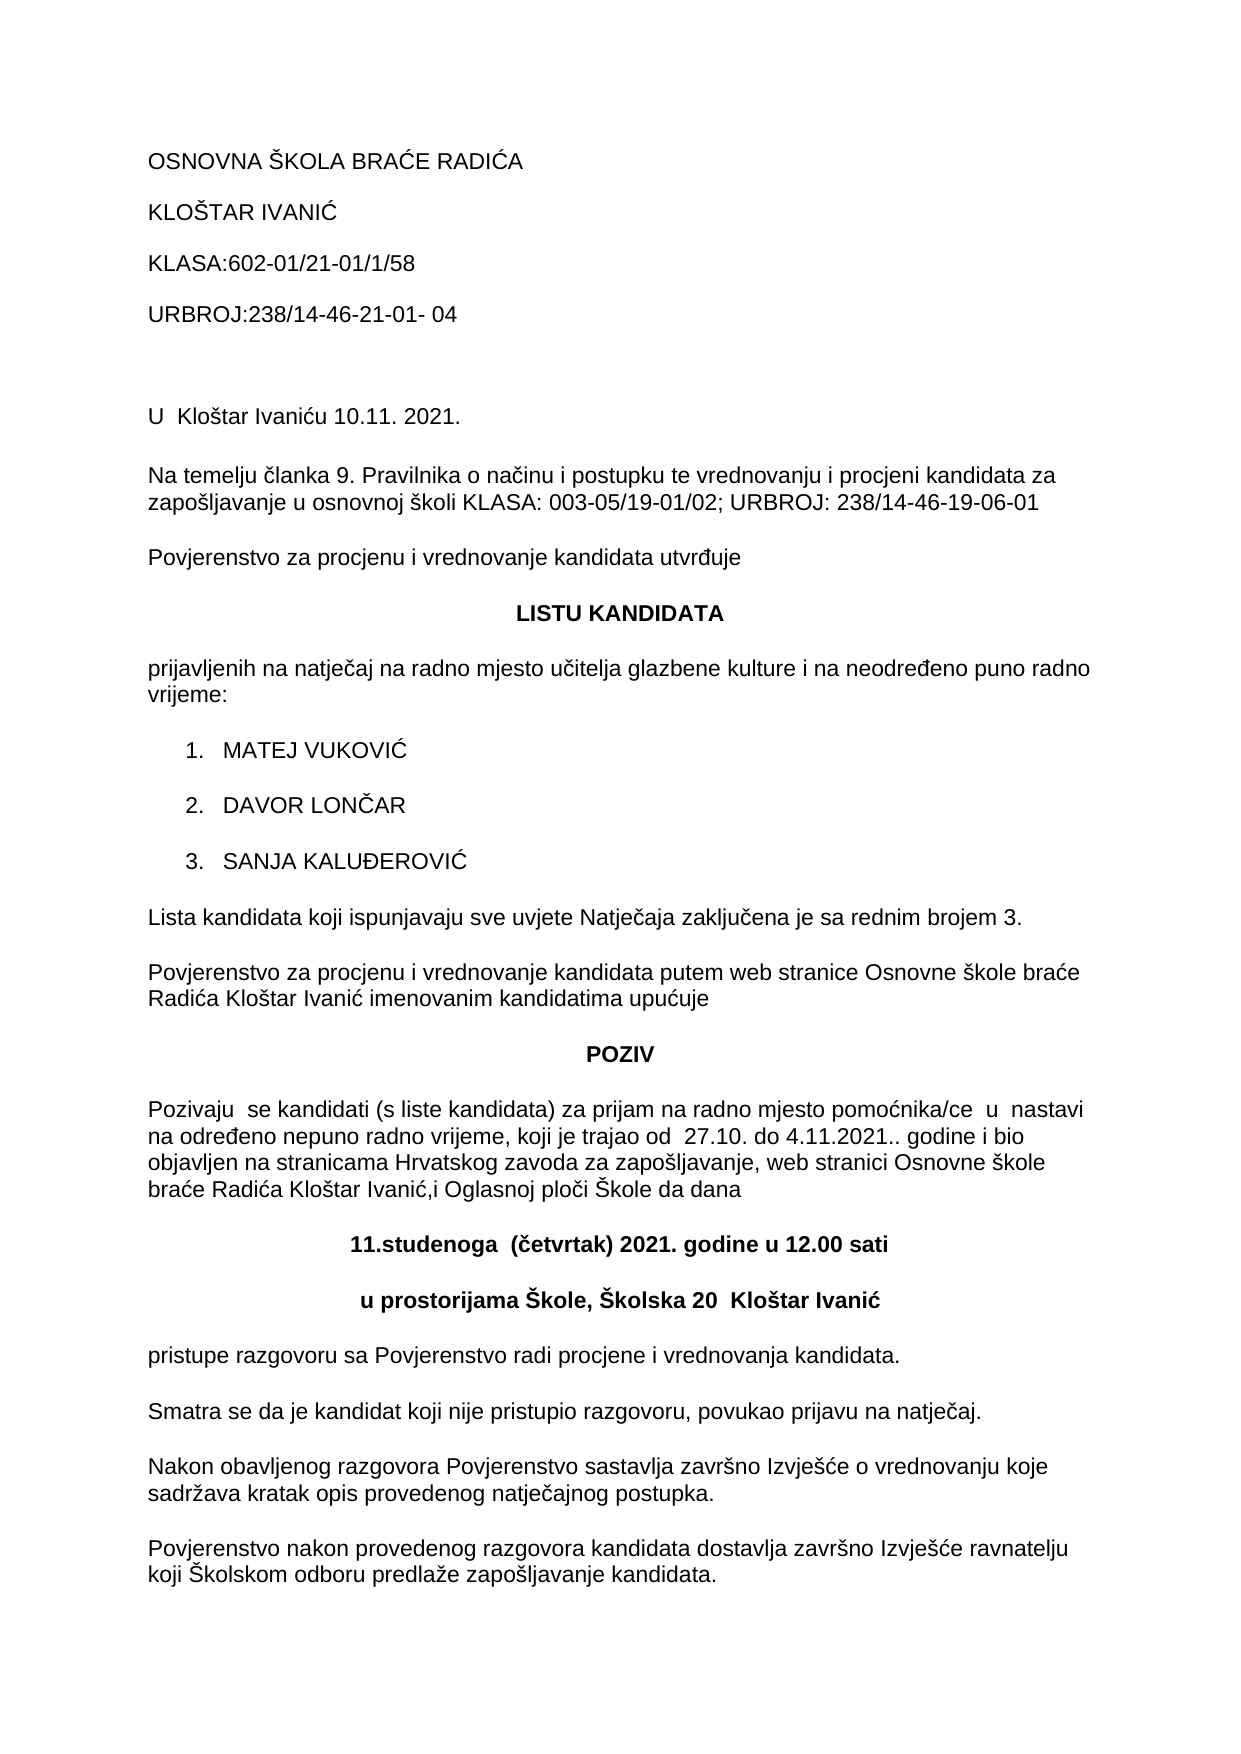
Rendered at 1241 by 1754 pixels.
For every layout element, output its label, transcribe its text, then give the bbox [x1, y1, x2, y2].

text Povjerenstvo za procjenu i vrednovanje kandidata utvrđuje [148, 544, 1093, 570]
text pristupe razgovoru sa Povjerenstvo radi procjene i vrednovanja kandidata. [148, 1342, 1093, 1368]
text u prostorijama Škole, Školska 20 Kloštar Ivanić [148, 1287, 1093, 1313]
text URBROJ:238/14-46-21-01- 04 [148, 301, 1093, 327]
text OSNOVNA ŠKOLA BRAĆE RADIĆA [148, 148, 1093, 174]
text Povjerenstvo za procjenu i vrednovanje kandidata putem web stranice Osnovne škole braće Radića Kloštar Ivanić imenovanim kandidatima upućuje [148, 959, 1093, 1012]
text prijavljenih na natječaj na radno mjesto učitelja glazbene kulture i na neodređeno puno radno vrijeme: [148, 655, 1093, 708]
text Pozivaju se kandidati (s liste kandidata) za prijam na radno mjesto pomoćnika/ce u nastavi na određeno nepuno radno vrijeme, koji je trajao od 27.10. do 4.11.2021.. godine i bio objavljen na stranicama Hrvatskog zavoda za zapošljavanje, web stranici Osnovne škole braće Radića Kloštar Ivanić,i Oglasnoj ploči Škole da dana [148, 1096, 1093, 1202]
list DAVOR LONČAR [185, 792, 1093, 819]
text KLOŠTAR IVANIĆ [148, 199, 1093, 225]
text POZIV [148, 1041, 1093, 1067]
text Nakon obavljenog razgovora Povjerenstvo sastavlja završno Izvješće o vrednovanju koje sadržava kratak opis provedenog natječajnog postupka. [148, 1453, 1093, 1506]
text KLASA:602-01/21-01/1/58 [148, 250, 1093, 276]
text 11.studenoga (četvrtak) 2021. godine u 12.00 sati [223, 1231, 1093, 1257]
text Lista kandidata koji ispunjavaju sve uvjete Natječaja zaključena je sa rednim brojem 3. [148, 903, 1093, 930]
text Na temelju članka 9. Pravilnika o načinu i postupku te vrednovanju i procjeni kandidata za zapošljavanje u osnovnoj školi KLASA: 003-05/19-01/02; URBROJ: 238/14-46-19-06-01 [148, 462, 1093, 515]
text U Kloštar Ivaniću 10.11. 2021. [148, 403, 1093, 429]
text Smatra se da je kandidat koji nije pristupio razgovoru, povukao prijavu na natječaj. [148, 1398, 1093, 1424]
list SANJA KALUĐEROVIĆ [185, 848, 1093, 874]
text LISTU KANDIDATA [148, 599, 1093, 626]
list MATEJ VUKOVIĆ [185, 737, 1093, 763]
text Povjerenstvo nakon provedenog razgovora kandidata dostavlja završno Izvješće ravnatelju koji Školskom odboru predlaže zapošljavanje kandidata. [148, 1535, 1093, 1588]
